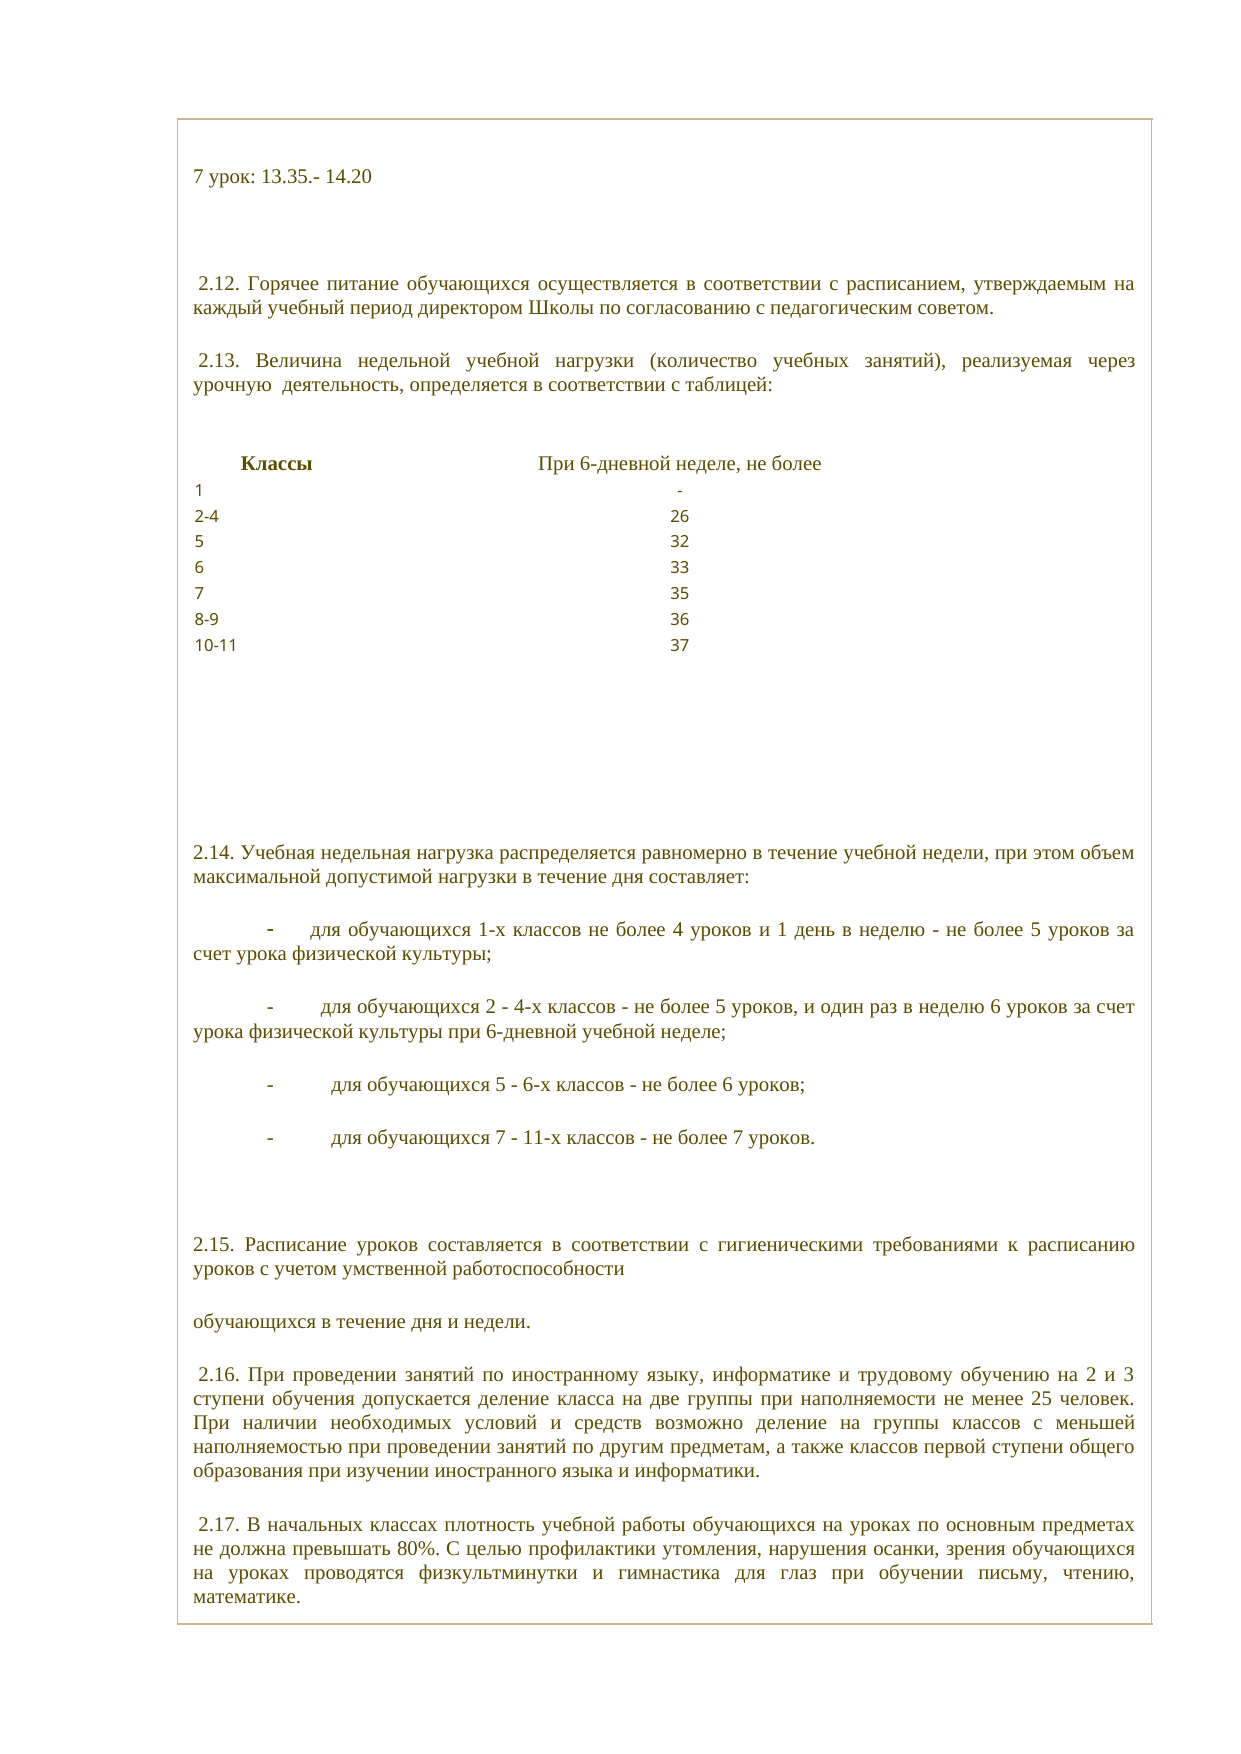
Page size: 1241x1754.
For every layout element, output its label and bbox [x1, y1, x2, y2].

table_header [178, 120, 1151, 1623]
